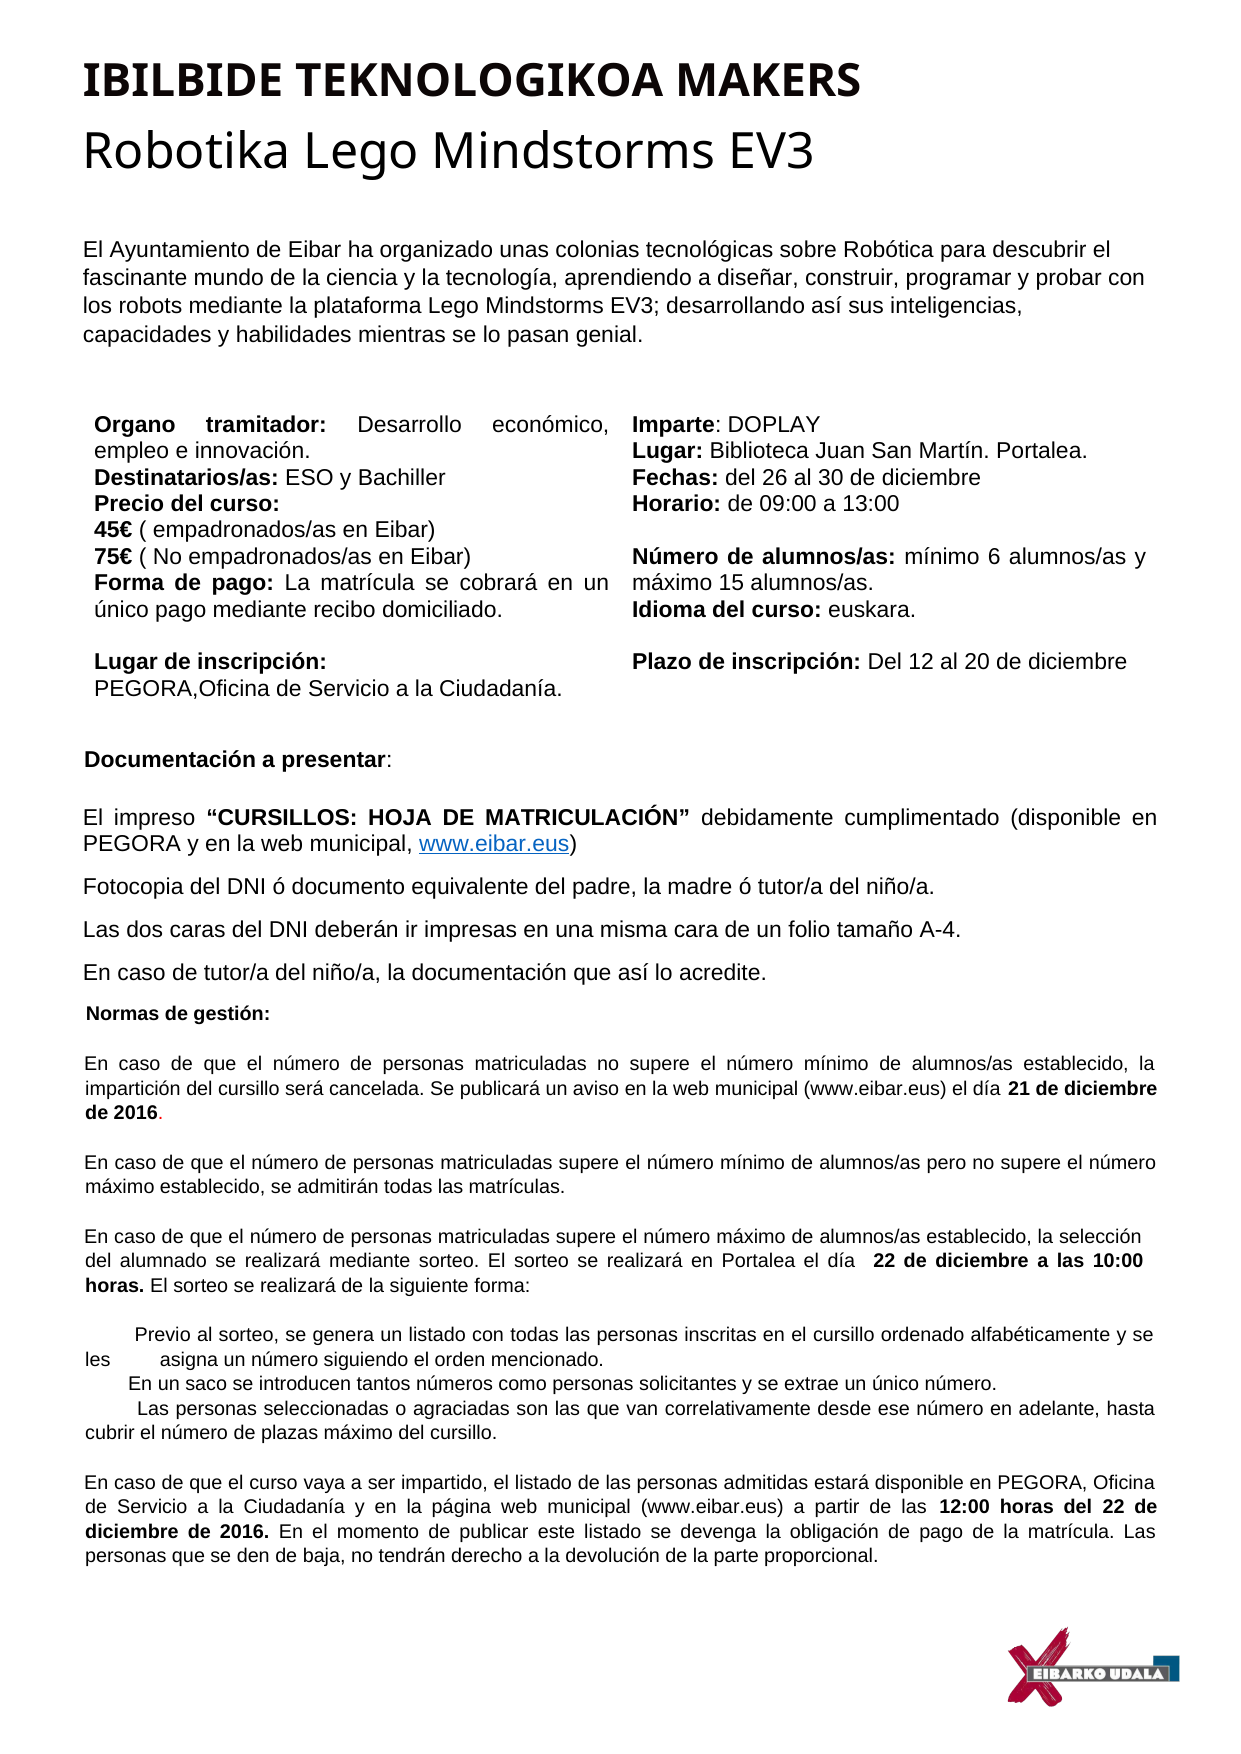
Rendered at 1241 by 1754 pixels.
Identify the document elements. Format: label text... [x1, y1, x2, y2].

text En un saco se introducen tantos números como personas solicitantes y se extrae un único número. [84, 1372, 1157, 1395]
text Las dos caras del DNI deberán ir impresas en una misma cara de un folio tamaño A-4. [83, 916, 1157, 943]
text Documentación a presentar: [84, 746, 1157, 772]
picture [1007, 1626, 1180, 1707]
text Previo al sorteo, se genera un listado con todas las personas inscritas en el cursillo ordenado alfabéticamente y se les asigna un número siguiendo el orden mencionado. [84, 1323, 1157, 1370]
text En caso de que el curso vaya a ser impartido, el listado de las personas admitidas estará disponible en PEGORA, Oficina de Servicio a la Ciudadanía y en la página web municipal (www.eibar.eus) a partir de las 12:00 horas del 22 de diciembre de 2016. En el momento de publicar este listado se devenga la obligación de pago de la matrícula. Las personas que se den de baja, no tendrán derecho a la devolución de la parte proporcional. [84, 1471, 1157, 1567]
text En caso de que el número de personas matriculadas supere el número mínimo de alumnos/as pero no supere el número máximo establecido, se admitirán todas las matrículas. [84, 1151, 1157, 1198]
table_header Imparte: DOPLAY Lugar: Biblioteca Juan San Martín. Portalea. Fechas: del 26 al 30 de diciembre Horario: de 09:00 a 13:00 Número de alumnos/as: mínimo 6 alumnos/as y máximo 15 alumnos/as. Idioma del curso: euskara. Plazo de inscripción: Del 12 al 20 de diciembre [621, 411, 1157, 701]
text En caso de que el número de personas matriculadas no supere el número mínimo de alumnos/as establecido, la impartición del cursillo será cancelada. Se publicará un aviso en la web municipal (www.eibar.eus) el día 21 de diciembre de 2016. [84, 1052, 1157, 1124]
text Las personas seleccionadas o agraciadas son las que van correlativamente desde ese número en adelante, hasta cubrir el número de plazas máximo del cursillo. [84, 1397, 1157, 1444]
text El impreso “CURSILLOS: HOJA DE MATRICULACIÓN” debidamente cumplimentado (disponible en PEGORA y en la web municipal, www.eibar.eus) [83, 804, 1157, 857]
text Normas de gestión: [86, 1002, 1157, 1025]
text En caso de que el número de personas matriculadas supere el número máximo de alumnos/as establecido, la selección del alumnado se realizará mediante sorteo. El sorteo se realizará en Portalea el día 22 de diciembre a las 10:00 horas. El sorteo se realizará de la siguiente forma: [84, 1224, 1143, 1296]
text Fotocopia del DNI ó documento equivalente del padre, la madre ó tutor/a del niño/a. [83, 873, 1157, 899]
text En caso de tutor/a del niño/a, la documentación que así lo acredite. [83, 959, 1157, 986]
text El Ayuntamiento de Eibar ha organizado unas colonias tecnológicas sobre Robótica para descubrir el fascinante mundo de la ciencia y la tecnología, aprendiendo a diseñar, construir, programar y probar con los robots mediante la plataforma Lego Mindstorms EV3; desarrollando así sus inteligencias, capacidades y habilidades mientras se lo pasan genial. [83, 236, 1157, 347]
table_header Organo tramitador: Desarrollo económico, empleo e innovación. Destinatarios/as: ESO y Bachiller Precio del curso: 45€ ( empadronados/as en Eibar) 75€ ( No empadronados/as en Eibar) Forma de pago: La matrícula se cobrará en un único pago mediante recibo domiciliado. Lugar de inscripción: PEGORA,Oficina de Servicio a la Ciudadanía. [83, 411, 621, 701]
text IBILBIDE TEKNOLOGIKOA MAKERS Robotika Lego Mindstorms EV3 [83, 47, 1157, 183]
